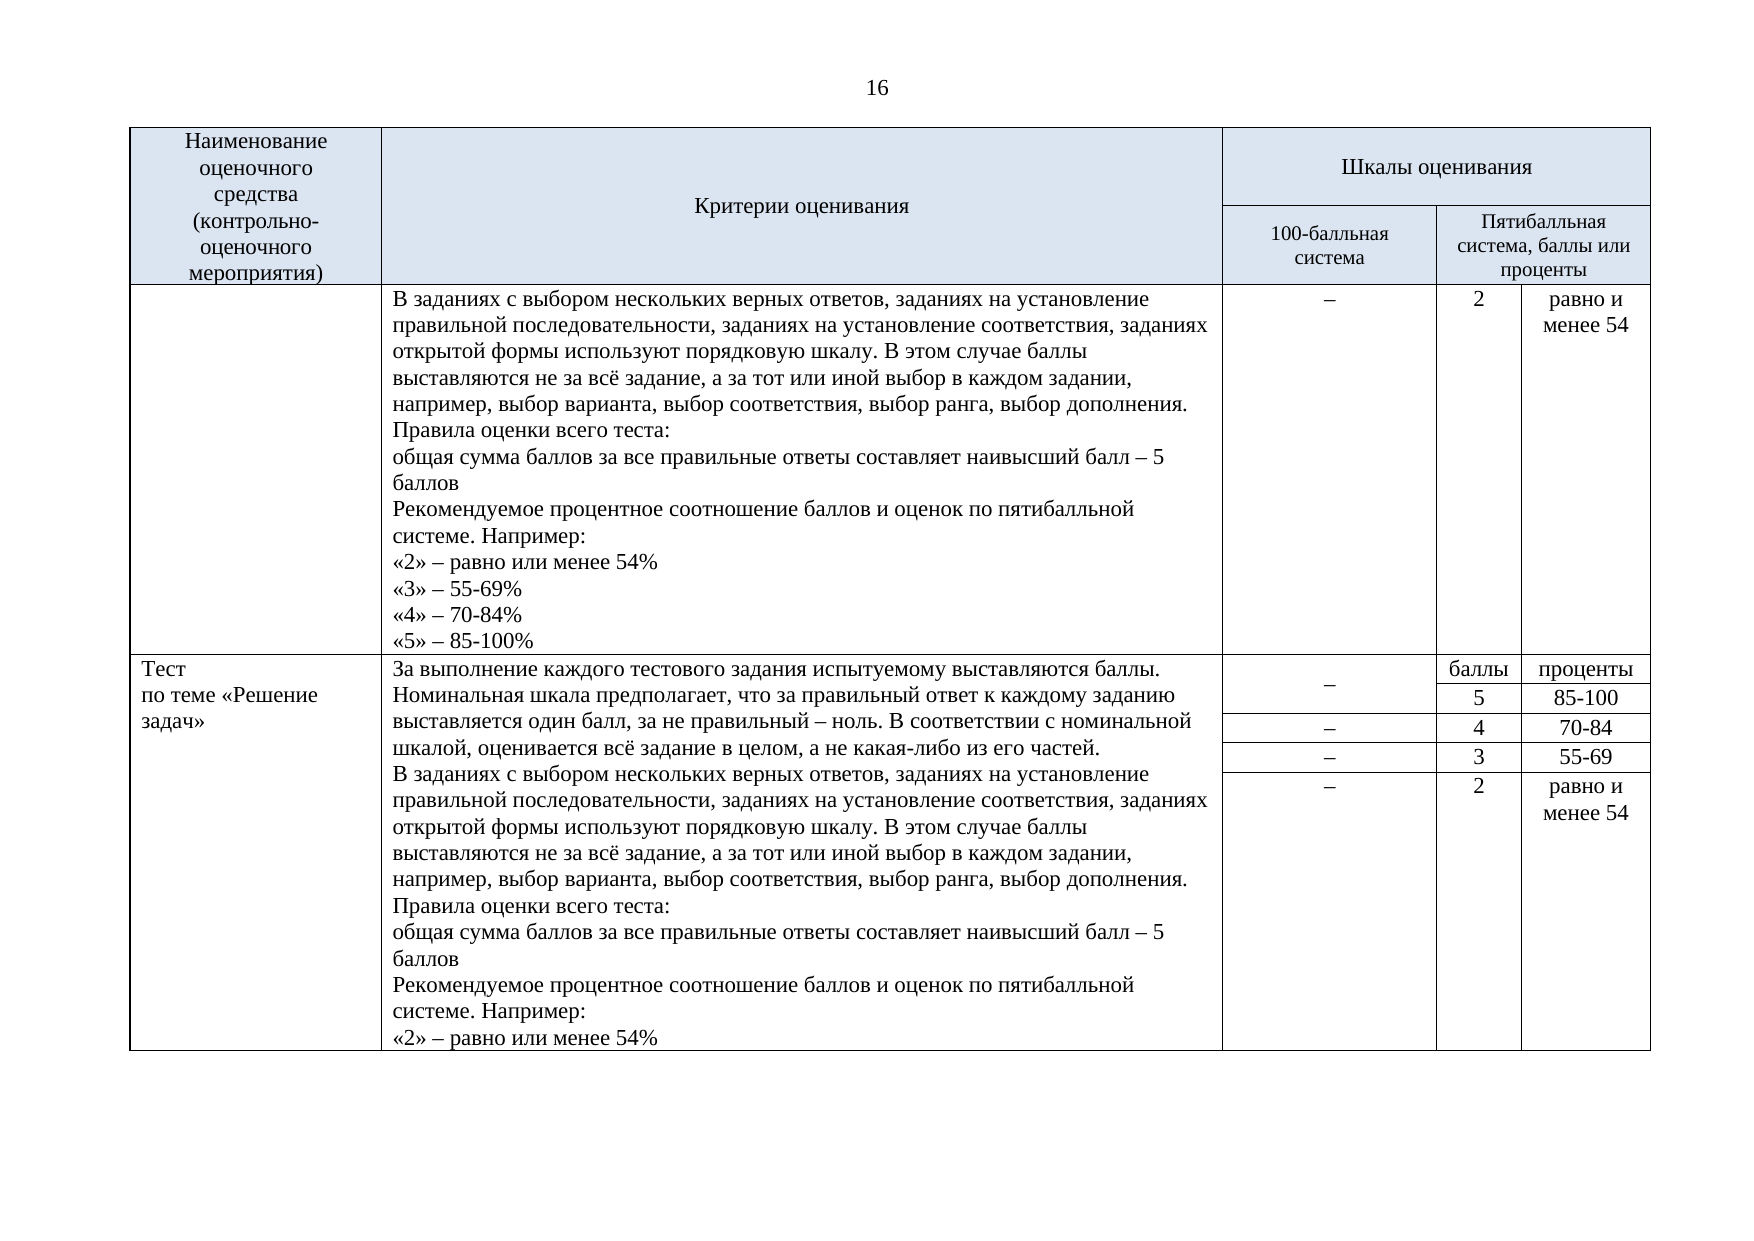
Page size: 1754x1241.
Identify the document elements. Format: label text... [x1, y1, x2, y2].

table_cell 5 [1437, 684, 1521, 713]
table_cell 100-балльная система [1223, 206, 1436, 284]
table_cell За выполнение каждого тестового задания испытуемому выставляются баллы. Номинальная шкала предполагает, что за правильный ответ к каждому заданию выставляется один балл, за не правильный – ноль. В соответствии с номинальной шкалой, оценивается всё задание в целом, а не какая-либо из его частей. В заданиях с выбором нескольких верных ответов, заданиях на установление правильной последовательности, заданиях на установление соответствия, заданиях открытой формы используют порядковую шкалу. В этом случае баллы выставляются не за всё задание, а за тот или иной выбор в каждом задании, например, выбор варианта, выбор соответствия, выбор ранга, выбор дополнения. Правила оценки всего теста: общая сумма баллов за все правильные ответы составляет наивысший балл – 5 баллов Рекомендуемое процентное соотношение баллов и оценок по пятибалльной системе. Например: «2» – равно или менее 54% «3» – 55-69% «4» – 70-84% «5» – 85-100% [382, 655, 1222, 1050]
table_header Критерии оценивания [382, 128, 1222, 284]
table_cell – [1223, 743, 1436, 772]
table_cell 85-100 [1522, 684, 1650, 713]
table_cell 2 [1437, 285, 1521, 654]
table_cell проценты [1522, 655, 1650, 683]
table_cell – [1223, 773, 1436, 1050]
table_header Шкалы оценивания [1223, 128, 1650, 205]
table_cell равно и менее 54 [1522, 773, 1650, 1050]
table_cell – [1223, 285, 1436, 654]
table_cell равно и менее 54 [1522, 285, 1650, 654]
table_cell – [1223, 655, 1436, 713]
table_header Наименование оценочного средства (контрольно- оценочного мероприятия) [131, 128, 381, 284]
table_cell 3 [1437, 743, 1521, 772]
table_cell 4 [1437, 714, 1521, 742]
table_cell 55-69 [1522, 743, 1650, 772]
table_cell Тест по теме «Решение задач» [131, 655, 381, 1050]
table_cell баллы [1437, 655, 1521, 683]
table_cell Пятибалльная система, баллы или проценты [1437, 206, 1650, 284]
table_cell 70-84 [1522, 714, 1650, 742]
table_cell – [1223, 714, 1436, 742]
table_cell 2 [1437, 773, 1521, 1050]
